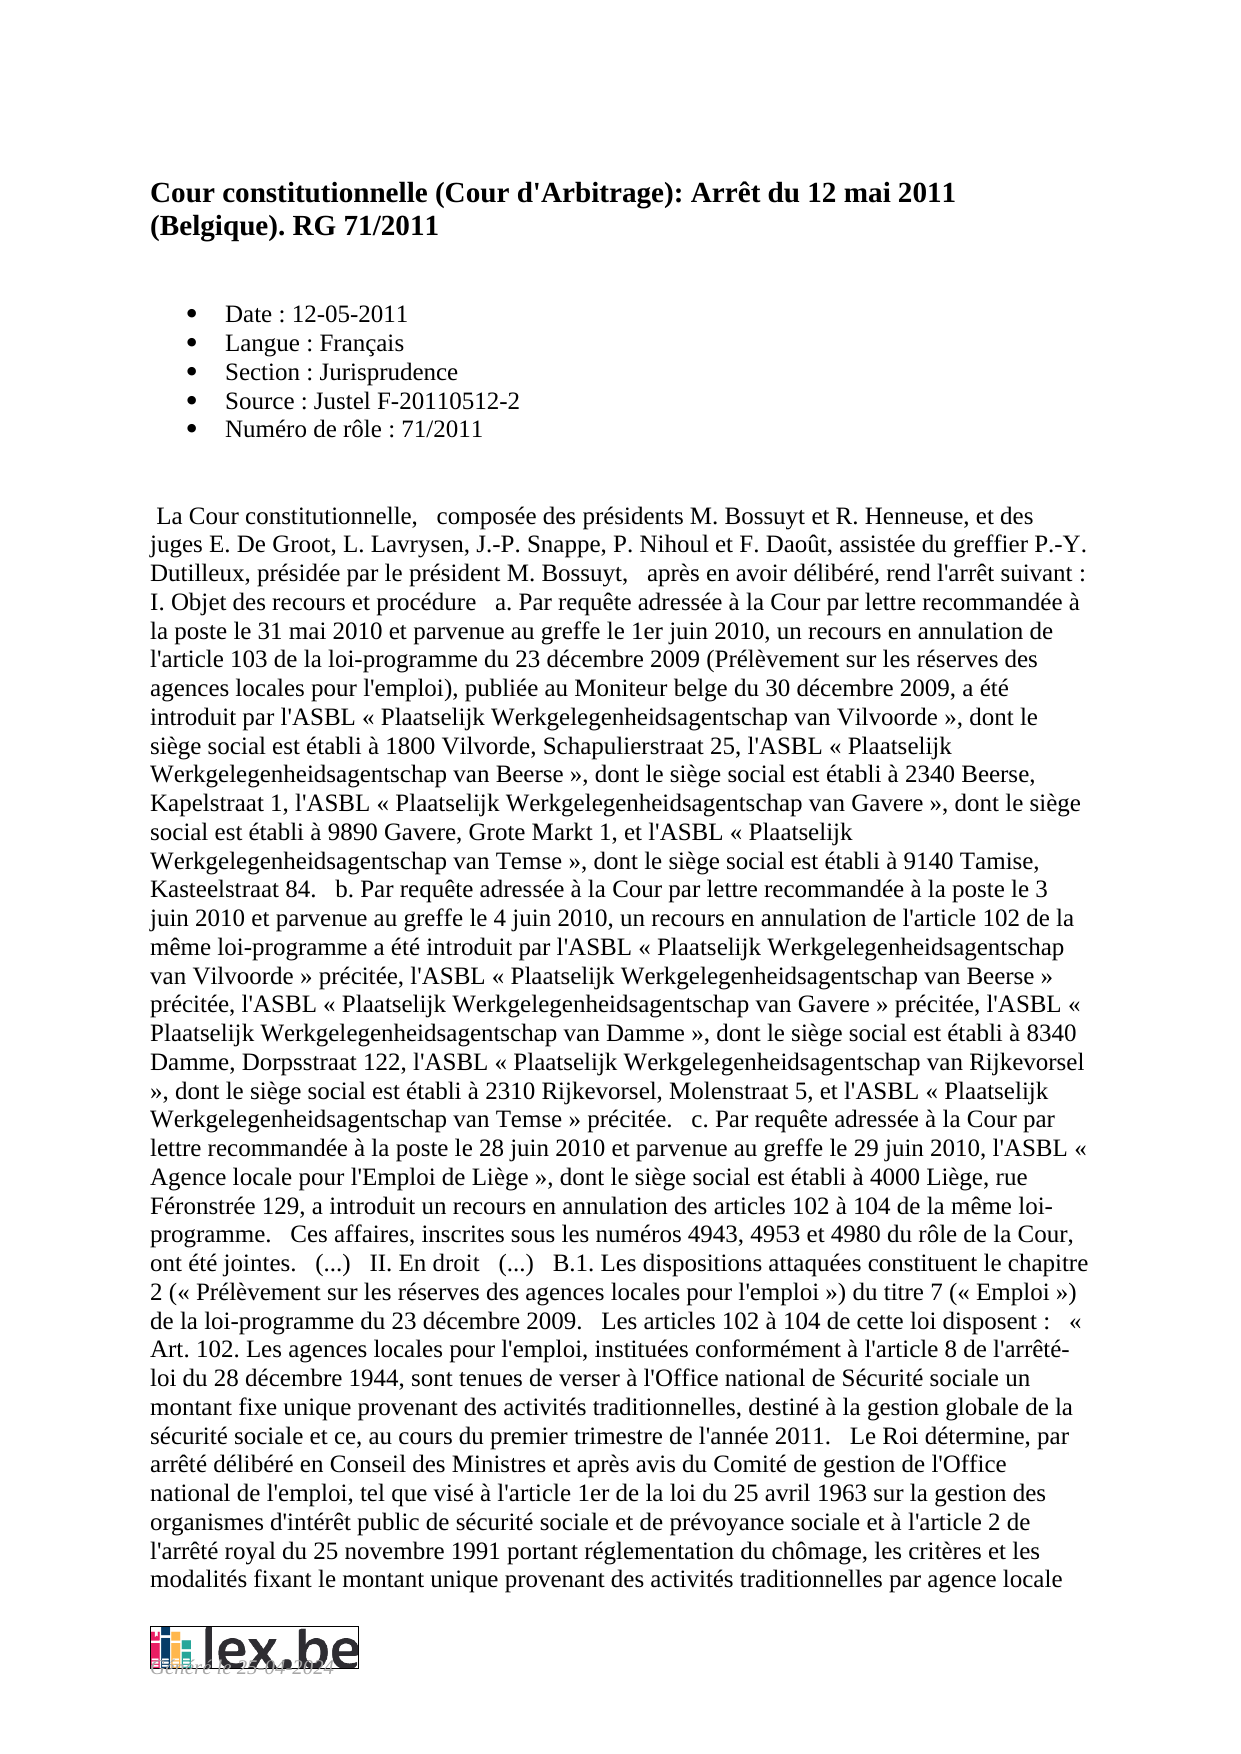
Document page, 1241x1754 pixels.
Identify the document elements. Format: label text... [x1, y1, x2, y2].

list Source : Justel F-20110512-2 [187, 386, 1090, 414]
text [150, 501, 1090, 1593]
list Date : 12-05-2011 [187, 299, 1090, 328]
subtitle Cour constitutionnelle (Cour d'Arbitrage): Arrêt du 12 mai 2011 (Belgique). RG 71/2011 [150, 175, 1090, 242]
list Section : Jurisprudence [187, 357, 1090, 386]
list Numéro de rôle : 71/2011 [187, 414, 1090, 443]
picture [151, 1627, 358, 1668]
list Langue : Français [187, 328, 1090, 357]
